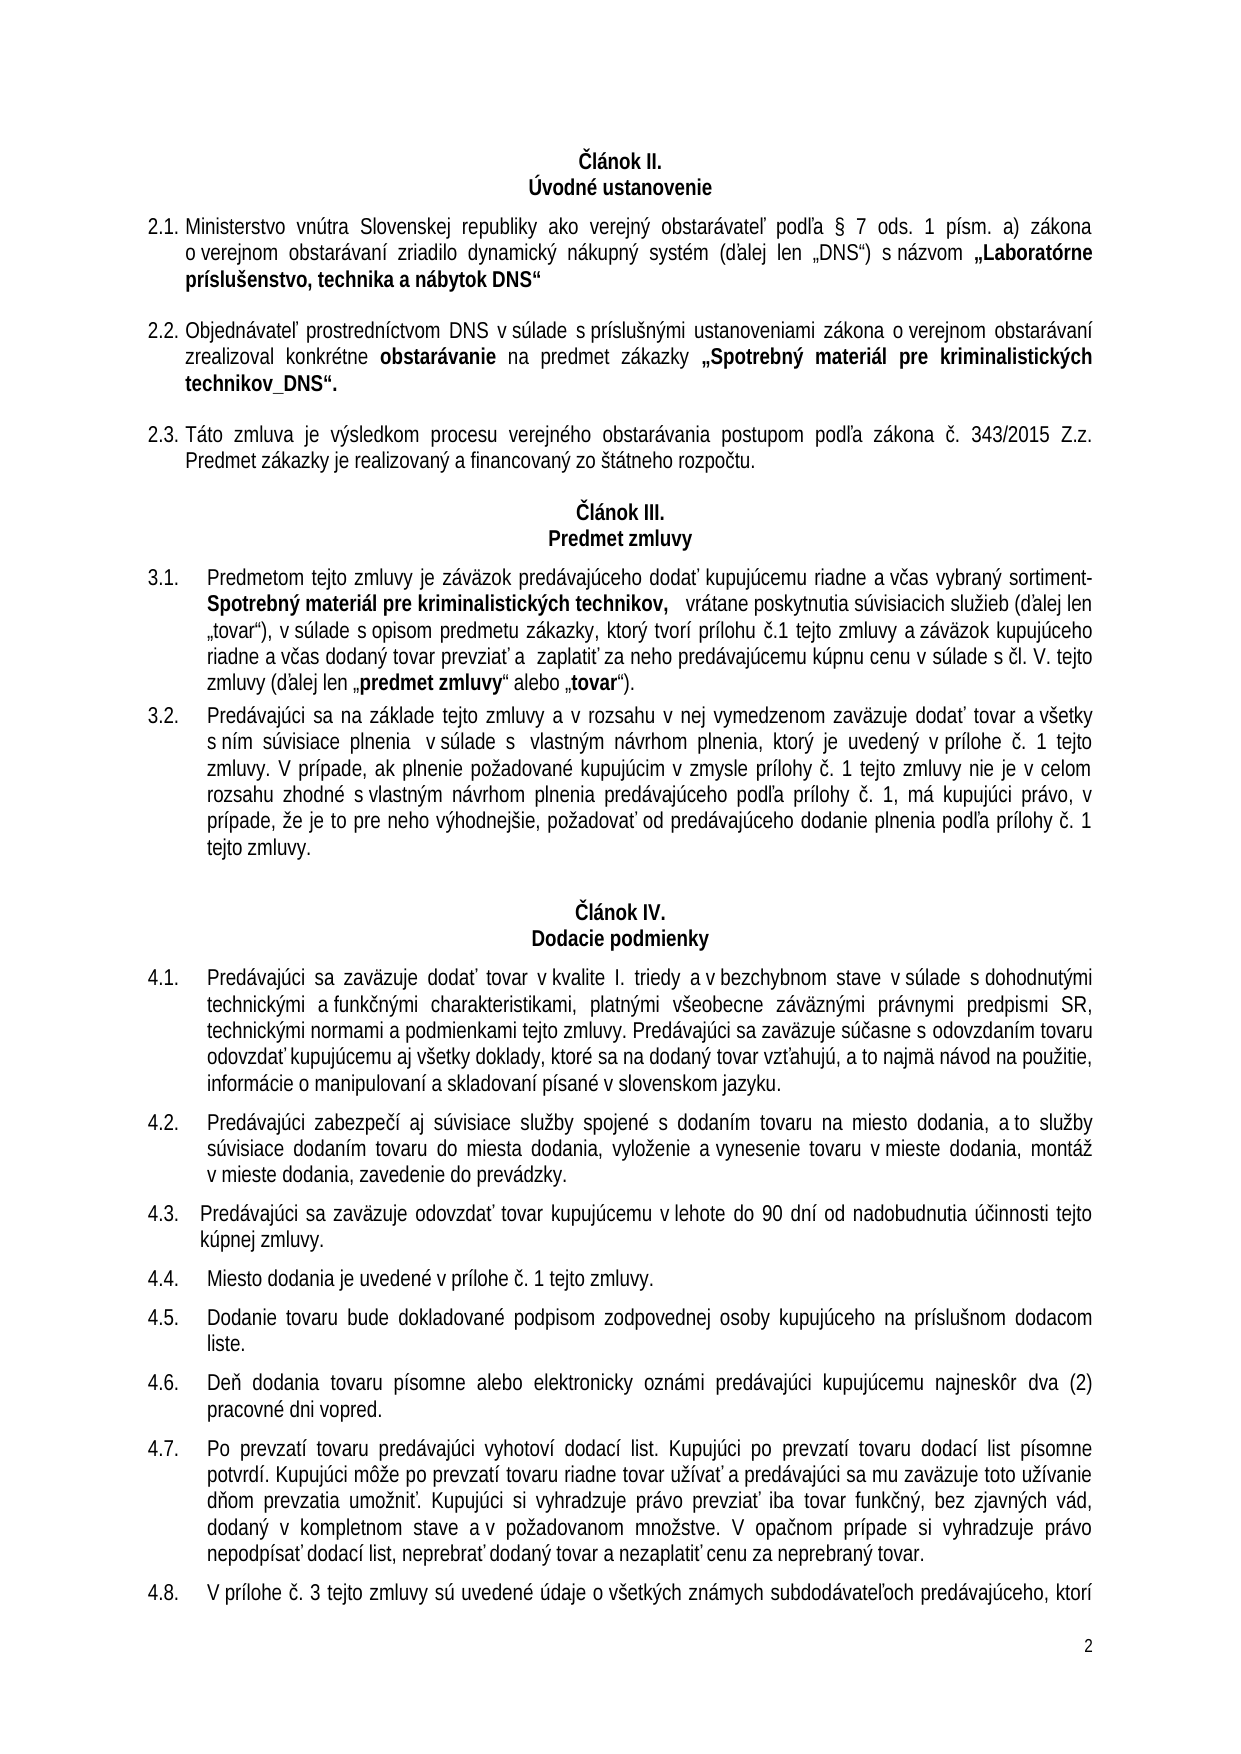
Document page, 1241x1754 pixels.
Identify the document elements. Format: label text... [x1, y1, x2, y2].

text Článok II. [148, 148, 1092, 174]
text Úvodné ustanovenie [148, 174, 1092, 200]
list Objednávateľ prostredníctvom DNS v súlade s príslušnými ustanoveniami zákona o verejnom obstarávaní zrealizoval konkrétne obstarávanie na predmet zákazky „Spotrebný materiál pre kriminalistických technikov_DNS“. [148, 317, 1092, 396]
text Článok IV. [148, 899, 1092, 925]
text Predmet zmluvy [148, 525, 1092, 551]
list Dodanie tovaru bude dokladované podpisom zodpovednej osoby kupujúceho na príslušnom dodacom liste. [148, 1304, 1092, 1357]
list Predávajúci sa na základe tejto zmluvy a v rozsahu v nej vymedzenom zaväzuje dodať tovar a všetky s ním súvisiace plnenia v súlade s vlastným návrhom plnenia, ktorý je uvedený v prílohe č. 1 tejto zmluvy. V prípade, ak plnenie požadované kupujúcim v zmysle prílohy č. 1 tejto zmluvy nie je v celom rozsahu zhodné s vlastným návrhom plnenia predávajúceho podľa prílohy č. 1, má kupujúci právo, v prípade, že je to pre neho výhodnejšie, požadovať od predávajúceho dodanie plnenia podľa prílohy č. 1 tejto zmluvy. [148, 702, 1092, 860]
list Deň dodania tovaru písomne alebo elektronicky oznámi predávajúci kupujúcemu najneskôr dva (2) pracovné dni vopred. [148, 1369, 1092, 1422]
list Táto zmluva je výsledkom procesu verejného obstarávania postupom podľa zákona č. 343/2015 Z.z. Predmet zákazky je realizovaný a financovaný zo štátneho rozpočtu. [148, 421, 1092, 474]
list Po prevzatí tovaru predávajúci vyhotoví dodací list. Kupujúci po prevzatí tovaru dodací list písomne potvrdí. Kupujúci môže po prevzatí tovaru riadne tovar užívať a predávajúci sa mu zaväzuje toto užívanie dňom prevzatia umožniť. Kupujúci si vyhradzuje právo prevziať iba tovar funkčný, bez zjavných vád, dodaný v kompletnom stave a v požadovanom množstve. V opačnom prípade si vyhradzuje právo nepodpísať dodací list, neprebrať dodaný tovar a nezaplatiť cenu za neprebraný tovar. [148, 1434, 1092, 1566]
list Predávajúci zabezpečí aj súvisiace služby spojené s dodaním tovaru na miesto dodania, a to služby súvisiace dodaním tovaru do miesta dodania, vyloženie a vynesenie tovaru v mieste dodania, montáž v mieste dodania, zavedenie do prevádzky. [148, 1108, 1092, 1187]
list Predávajúci sa zaväzuje odovzdať tovar kupujúcemu v lehote do 90 dní od nadobudnutia účinnosti tejto kúpnej zmluvy. [148, 1200, 1092, 1253]
list Miesto dodania je uvedené v prílohe č. 1 tejto zmluvy. [148, 1265, 1092, 1292]
list Predávajúci sa zaväzuje dodať tovar v kvalite I. triedy a v bezchybnom stave v súlade s dohodnutými technickými a funkčnými charakteristikami, platnými všeobecne záväznými právnymi predpismi SR, technickými normami a podmienkami tejto zmluvy. Predávajúci sa zaväzuje súčasne s odovzdaním tovaru odovzdať kupujúcemu aj všetky doklady, ktoré sa na dodaný tovar vzťahujú, a to najmä návod na použitie, informácie o manipulovaní a skladovaní písané v slovenskom jazyku. [148, 964, 1092, 1096]
text Článok III. [148, 499, 1092, 525]
text Dodacie podmienky [148, 925, 1092, 952]
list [148, 1579, 1092, 1605]
list Predmetom tejto zmluvy je záväzok predávajúceho dodať kupujúcemu riadne a včas vybraný sortiment- Spotrebný materiál pre kriminalistických technikov, vrátane poskytnutia súvisiacich služieb (ďalej len „tovar“), v súlade s opisom predmetu zákazky, ktorý tvorí prílohu č.1 tejto zmluvy a záväzok kupujúceho riadne a včas dodaný tovar prevziať a zaplatiť za neho predávajúcemu kúpnu cenu v súlade s čl. V. tejto zmluvy (ďalej len „predmet zmluvy“ alebo „tovar“). [148, 564, 1092, 696]
list Ministerstvo vnútra Slovenskej republiky ako verejný obstarávateľ podľa § 7 ods. 1 písm. a) zákona o verejnom obstarávaní zriadilo dynamický nákupný systém (ďalej len „DNS“) s názvom „Laboratórne príslušenstvo, technika a nábytok DNS“ [148, 213, 1092, 292]
